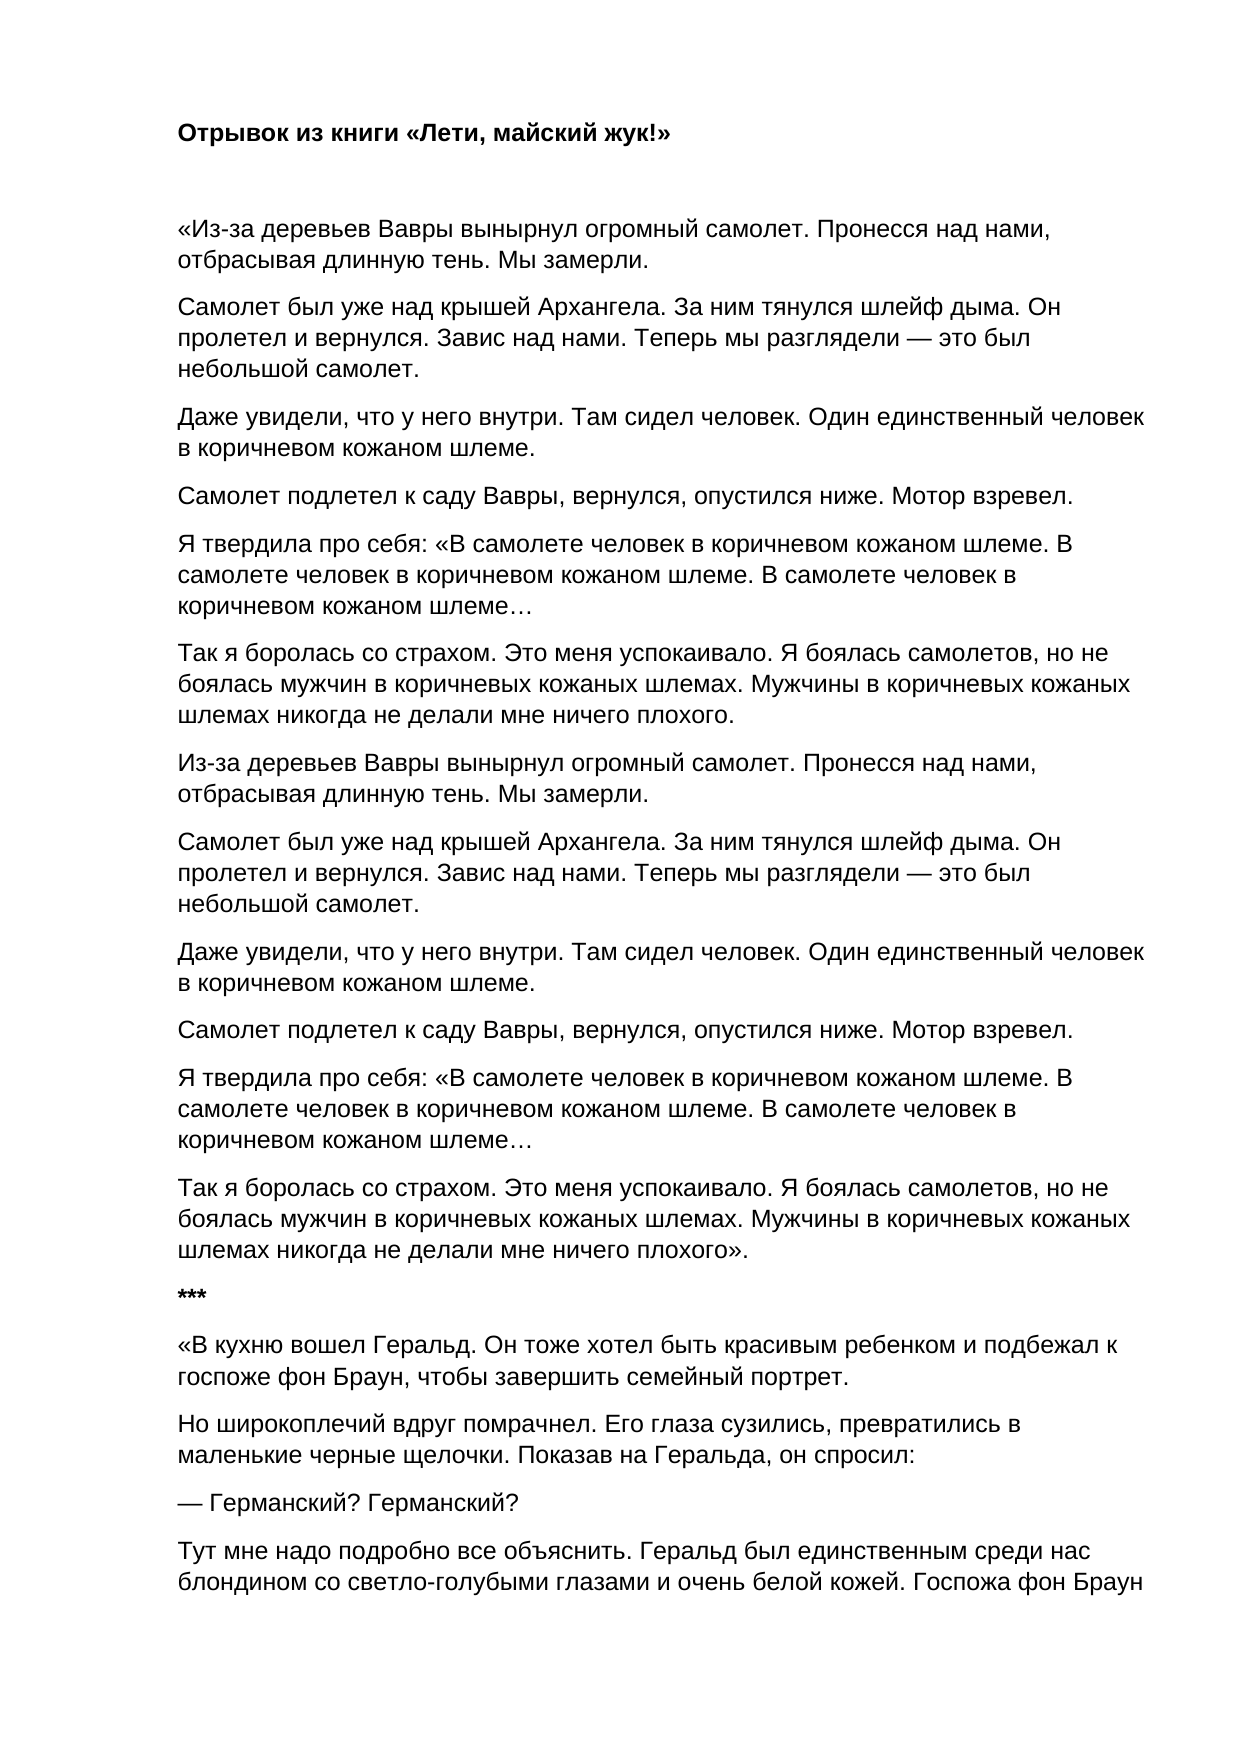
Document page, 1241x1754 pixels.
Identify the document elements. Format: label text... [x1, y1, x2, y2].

text Так я боролась со страхом. Это меня успокаивало. Я боялась самолетов, но не боялась мужчин в коричневых кожаных шлемах. Мужчины в коричневых кожаных шлемах никогда не делали мне ничего плохого». [177, 1173, 1152, 1264]
text — Германский? Германский? [177, 1488, 1152, 1517]
text Но широкоплечий вдруг помрачнел. Его глаза сузились, превратились в маленькие черные щелочки. Показав на Геральда, он спросил: [177, 1409, 1152, 1469]
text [177, 1536, 1152, 1595]
text Самолет подлетел к саду Вавры, вернулся, опустился ниже. Мотор взревел. [177, 1015, 1152, 1044]
text Даже увидели, что у него внутри. Там сидел человек. Один единственный человек в коричневом кожаном шлеме. [177, 937, 1152, 996]
text Самолет подлетел к саду Вавры, вернулся, опустился ниже. Мотор взревел. [177, 481, 1152, 509]
text Самолет был уже над крышей Архангела. За ним тянулся шлейф дыма. Он пролетел и вернулся. Завис над нами. Теперь мы разглядели — это был небольшой самолет. [177, 827, 1152, 918]
text Даже увидели, что у него внутри. Там сидел человек. Один единственный человек в коричневом кожаном шлеме. [177, 402, 1152, 462]
text *** [177, 1283, 1152, 1311]
text Из-за деревьев Вавры вынырнул огромный самолет. Пронесся над нами, отбрасывая длинную тень. Мы замерли. [177, 748, 1152, 808]
text Я твердила про себя: «В самолете человек в коричневом кожаном шлеме. В самолете человек в коричневом кожаном шлеме. В самолете человек в коричневом кожаном шлеме… [177, 1063, 1152, 1154]
text Так я боролась со страхом. Это меня успокаивало. Я боялась самолетов, но не боялась мужчин в коричневых кожаных шлемах. Мужчины в коричневых кожаных шлемах никогда не делали мне ничего плохого. [177, 638, 1152, 729]
text «Из-за деревьев Вавры вынырнул огромный самолет. Пронесся над нами, отбрасывая длинную тень. Мы замерли. [177, 213, 1152, 273]
text Самолет был уже над крышей Архангела. За ним тянулся шлейф дыма. Он пролетел и вернулся. Завис над нами. Теперь мы разглядели — это был небольшой самолет. [177, 292, 1152, 383]
text Отрывок из книги «Лети, майский жук!» [177, 118, 1152, 147]
text «В кухню вошел Геральд. Он тоже хотел быть красивым ребенком и подбежал к госпоже фон Браун, чтобы завершить семейный портрет. [177, 1330, 1152, 1390]
text Я твердила про себя: «В самолете человек в коричневом кожаном шлеме. В самолете человек в коричневом кожаном шлеме. В самолете человек в коричневом кожаном шлеме… [177, 528, 1152, 619]
